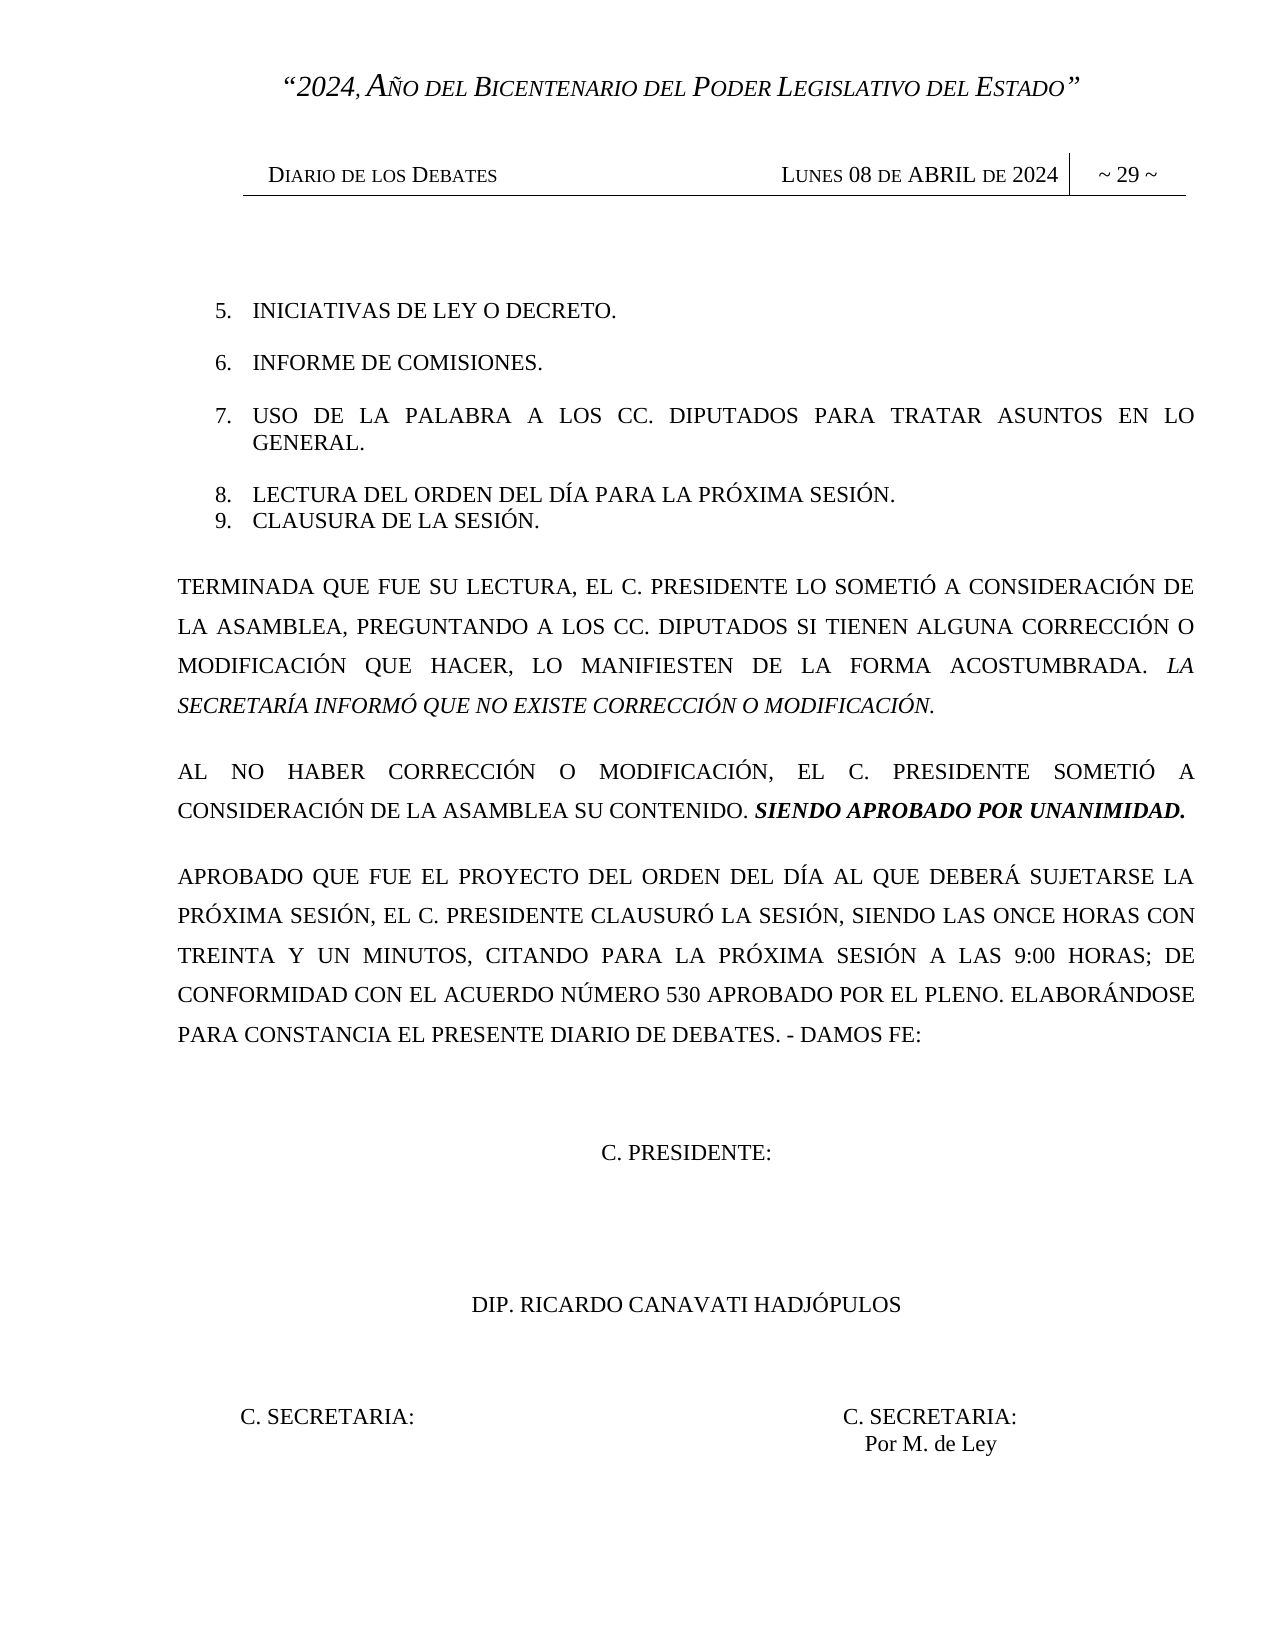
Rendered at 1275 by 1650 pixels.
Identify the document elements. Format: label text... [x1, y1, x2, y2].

text C. SECRETARIA: C. SECRETARIA: [177, 1403, 1196, 1430]
text Por M. de Ley [177, 1430, 1196, 1456]
list CLAUSURA DE LA SESIÓN. [215, 508, 1196, 534]
text AL NO HABER CORRECCIÓN O MODIFICACIÓN, EL C. PRESIDENTE SOMETIÓ A CONSIDERACIÓN DE LA ASAMBLEA SU CONTENIDO. SIENDO APROBADO POR UNANIMIDAD. [177, 758, 1196, 823]
text DIP. RICARDO CANAVATI HADJÓPULOS [177, 1291, 1196, 1317]
list INFORME DE COMISIONES. [215, 349, 1196, 376]
text C. PRESIDENTE: [177, 1139, 1196, 1166]
text TERMINADA QUE FUE SU LECTURA, EL C. PRESIDENTE LO SOMETIÓ A CONSIDERACIÓN DE LA ASAMBLEA, PREGUNTANDO A LOS CC. DIPUTADOS SI TIENEN ALGUNA CORRECCIÓN O MODIFICACIÓN QUE HACER, LO MANIFIESTEN DE LA FORMA ACOSTUMBRADA. LA SECRETARÍA INFORMÓ QUE NO EXISTE CORRECCIÓN O MODIFICACIÓN. [177, 573, 1196, 718]
list USO DE LA PALABRA A LOS CC. DIPUTADOS PARA TRATAR ASUNTOS EN LO GENERAL. [215, 402, 1196, 455]
text APROBADO QUE FUE EL PROYECTO DEL ORDEN DEL DÍA AL QUE DEBERÁ SUJETARSE LA PRÓXIMA SESIÓN, EL C. PRESIDENTE CLAUSURÓ LA SESIÓN, SIENDO LAS ONCE HORAS CON TREINTA Y UN MINUTOS, CITANDO PARA LA PRÓXIMA SESIÓN A LAS 9:00 HORAS; DE CONFORMIDAD CON EL ACUERDO NÚMERO 530 APROBADO POR EL PLENO. ELABORÁNDOSE PARA CONSTANCIA EL PRESENTE DIARIO DE DEBATES. - DAMOS FE: [177, 863, 1196, 1047]
list LECTURA DEL ORDEN DEL DÍA PARA LA PRÓXIMA SESIÓN. [215, 481, 1196, 508]
list INICIATIVAS DE LEY O DECRETO. [215, 297, 1196, 323]
